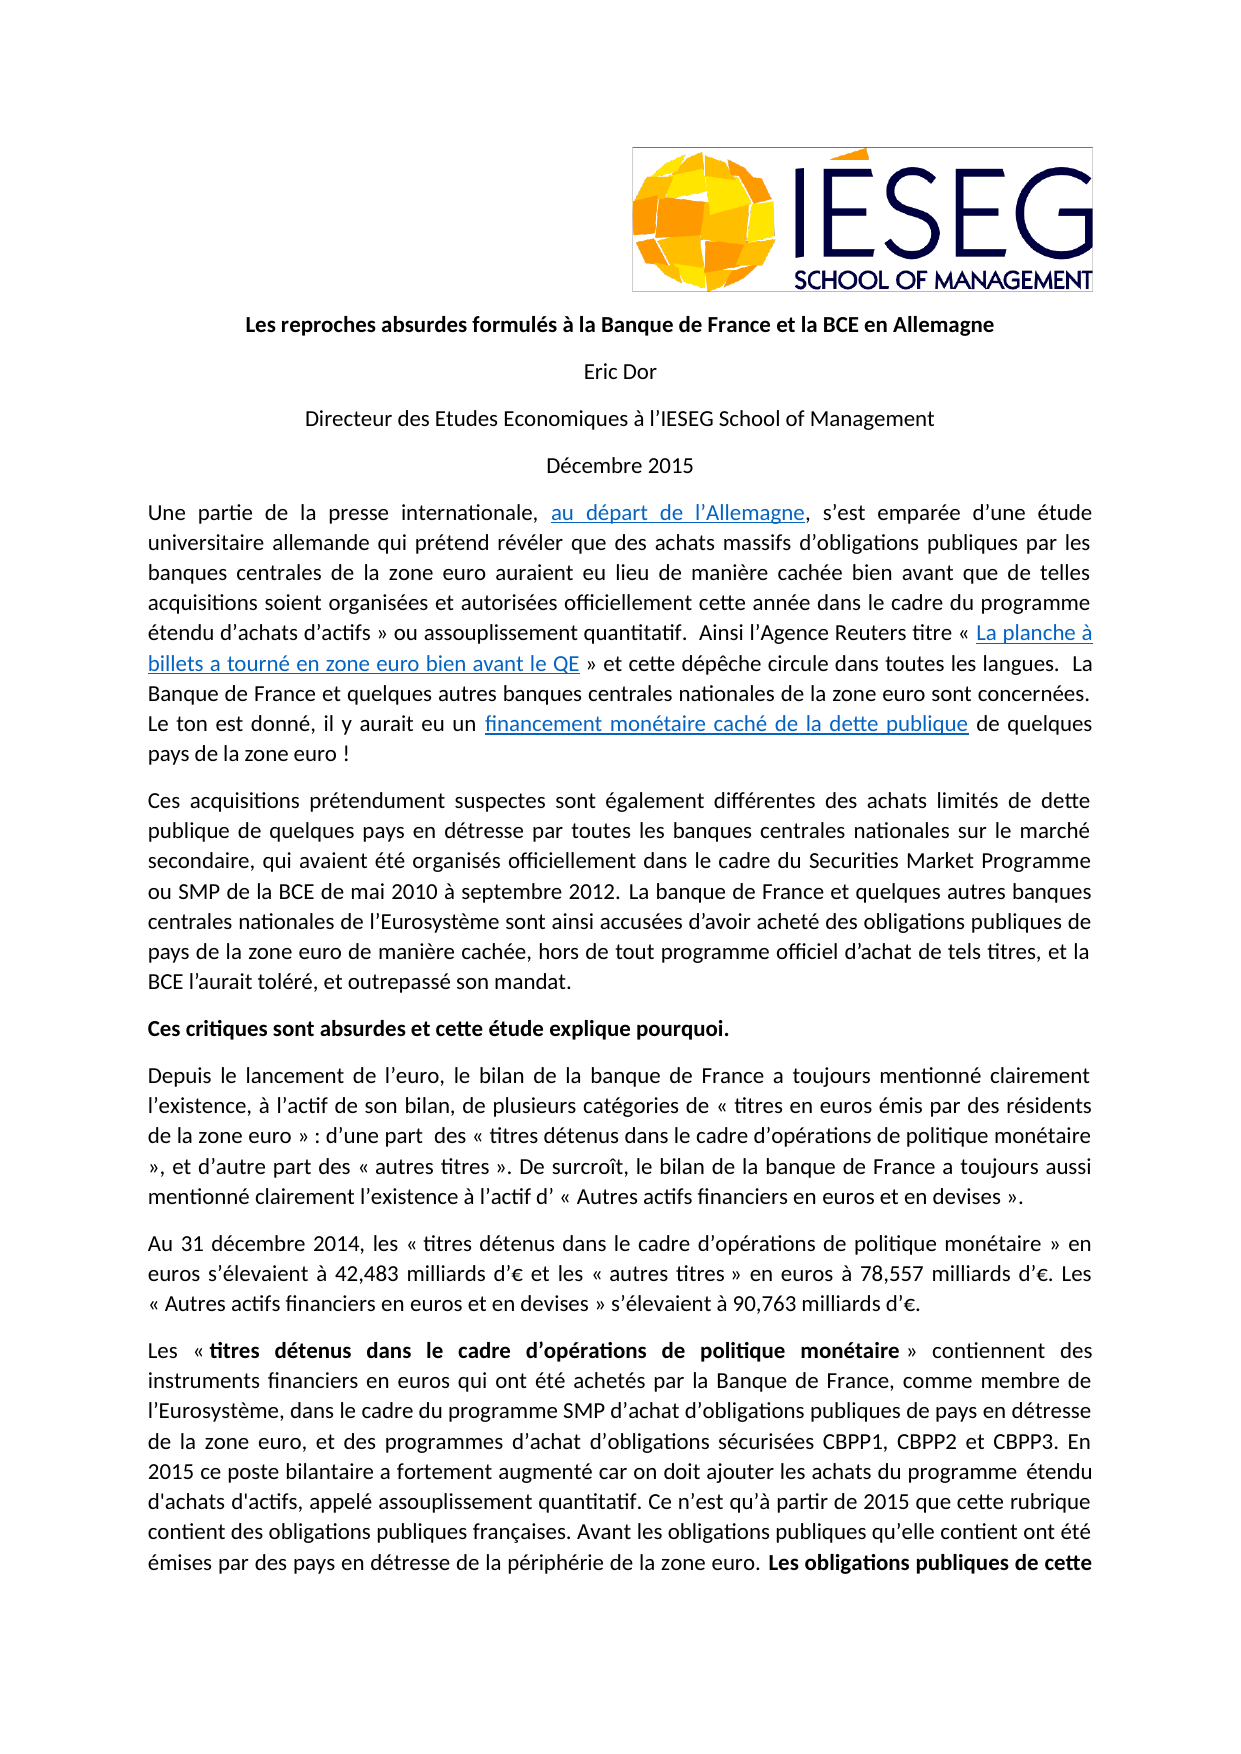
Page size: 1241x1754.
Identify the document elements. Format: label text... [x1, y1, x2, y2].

text Au 31 décembre 2014, les « titres détenus dans le cadre d’opérations de politique monétaire » en euros s’élevaient à 42,483 milliards d’€ et les « autres titres » en euros à 78,557 milliards d’€. Les « Autres actifs financiers en euros et en devises » s’élevaient à 90,763 milliards d’€. [148, 1229, 1093, 1317]
text Les reproches absurdes formulés à la Banque de France et la BCE en Allemagne [148, 310, 1093, 338]
text Décembre 2015 [148, 451, 1093, 479]
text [148, 1336, 1093, 1576]
text Ces critiques sont absurdes et cette étude explique pourquoi. [148, 1014, 1093, 1042]
picture [632, 147, 1093, 292]
text Eric Dor [148, 357, 1093, 385]
text Ces acquisitions prétendument suspectes sont également différentes des achats limités de dette publique de quelques pays en détresse par toutes les banques centrales nationales sur le marché secondaire, qui avaient été organisés officiellement dans le cadre du Securities Market Programme ou SMP de la BCE de mai 2010 à septembre 2012. La banque de France et quelques autres banques centrales nationales de l’Eurosystème sont ainsi accusées d’avoir acheté des obligations publiques de pays de la zone euro de manière cachée, hors de tout programme officiel d’achat de tels titres, et la BCE l’aurait toléré, et outrepassé son mandat. [148, 786, 1093, 996]
text Une partie de la presse internationale, au départ de l’Allemagne, s’est emparée d’une étude universitaire allemande qui prétend révéler que des achats massifs d’obligations publiques par les banques centrales de la zone euro auraient eu lieu de manière cachée bien avant que de telles acquisitions soient organisées et autorisées officiellement cette année dans le cadre du programme étendu d’achats d’actifs » ou assouplissement quantitatif. Ainsi l’Agence Reuters titre « La planche à billets a tourné en zone euro bien avant le QE » et cette dépêche circule dans toutes les langues. La Banque de France et quelques autres banques centrales nationales de la zone euro sont concernées. Le ton est donné, il y aurait eu un financement monétaire caché de la dette publique de quelques pays de la zone euro ! [148, 498, 1093, 767]
text Directeur des Etudes Economiques à l’IESEG School of Management [148, 404, 1093, 432]
text Depuis le lancement de l’euro, le bilan de la banque de France a toujours mentionné clairement l’existence, à l’actif de son bilan, de plusieurs catégories de « titres en euros émis par des résidents de la zone euro » : d’une part des « titres détenus dans le cadre d’opérations de politique monétaire », et d’autre part des « autres titres ». De surcroît, le bilan de la banque de France a toujours aussi mentionné clairement l’existence à l’actif d’ « Autres actifs financiers en euros et en devises ». [148, 1061, 1093, 1210]
